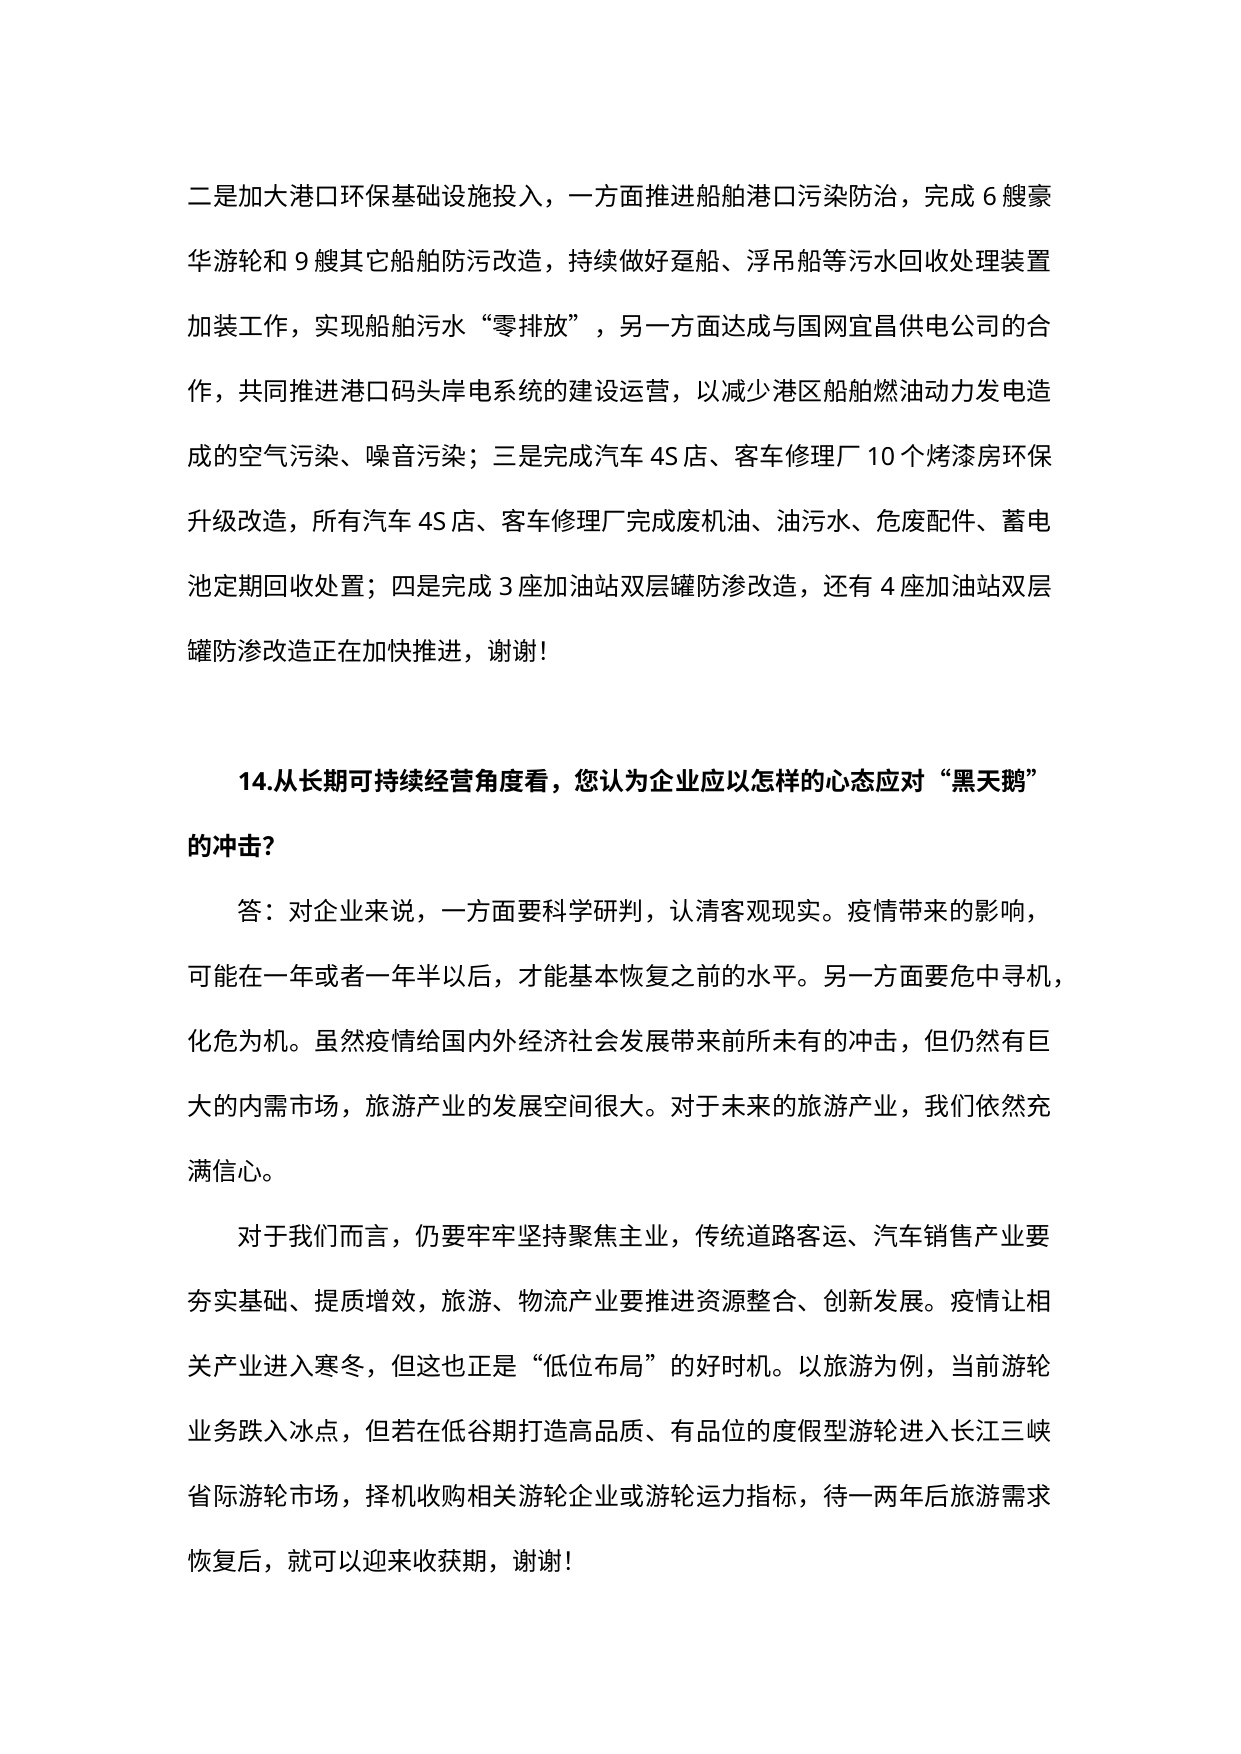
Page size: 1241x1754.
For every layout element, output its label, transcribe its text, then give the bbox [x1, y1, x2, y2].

text 答：对企业来说，一方面要科学研判，认清客观现实。疫情带来的影响，可能在一年或者一年半以后，才能基本恢复之前的水平。另一方面要危中寻机，化危为机。虽然疫情给国内外经济社会发展带来前所未有的冲击，但仍然有巨大的内需市场，旅游产业的发展空间很大。对于未来的旅游产业，我们依然充满信心。 [187, 877, 1053, 1202]
text 对于我们而言，仍要牢牢坚持聚焦主业，传统道路客运、汽车销售产业要夯实基础、提质增效，旅游、物流产业要推进资源整合、创新发展。疫情让相关产业进入寒冬，但这也正是“低位布局”的好时机。以旅游为例，当前游轮业务跌入冰点，但若在低谷期打造高品质、有品位的度假型游轮进入长江三峡省际游轮市场，择机收购相关游轮企业或游轮运力指标，待一两年后旅游需求恢复后，就可以迎来收获期，谢谢！ [187, 1202, 1053, 1592]
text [187, 162, 1053, 682]
subtitle 14.从长期可持续经营角度看，您认为企业应以怎样的心态应对“黑天鹅”的冲击？ [187, 747, 1053, 877]
